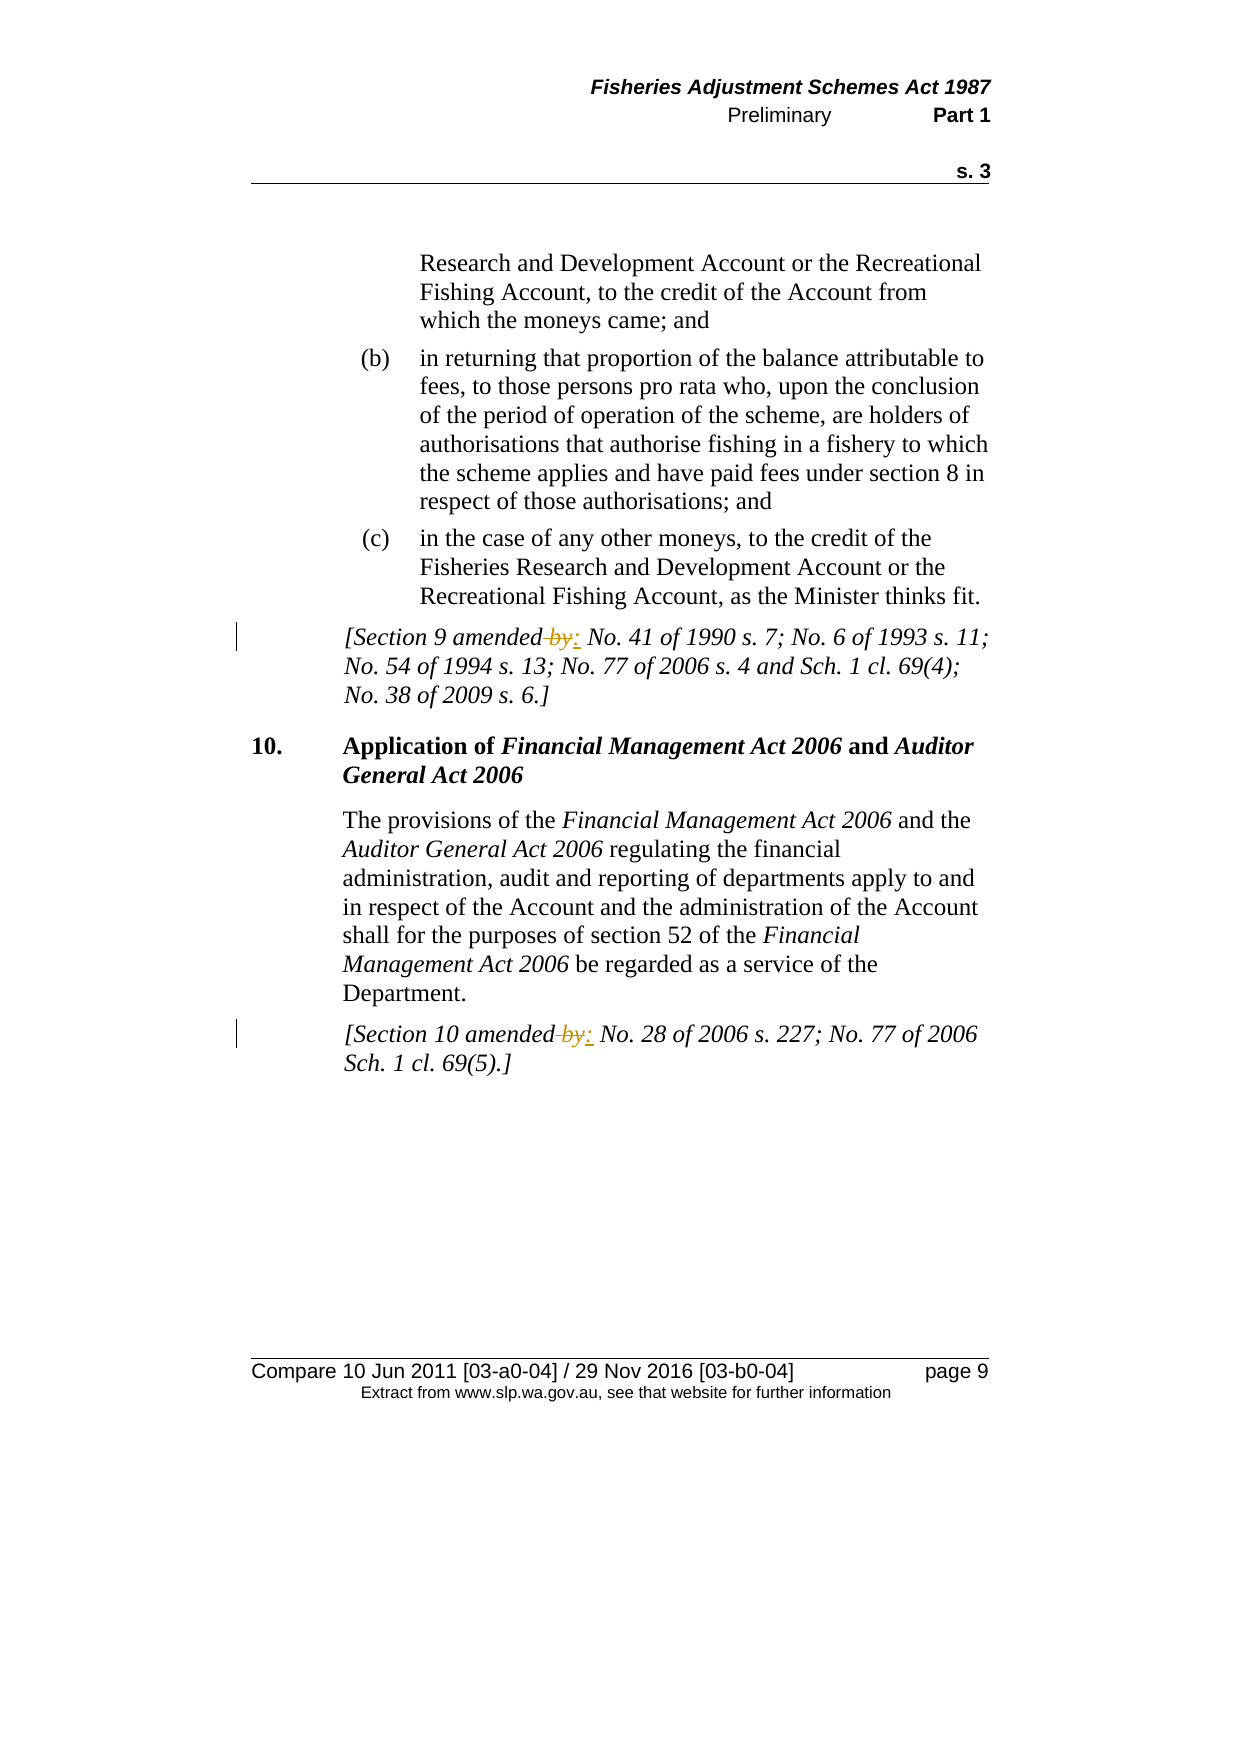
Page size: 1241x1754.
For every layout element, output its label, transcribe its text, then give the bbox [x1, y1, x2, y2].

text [251, 248, 989, 334]
subtitle 10. Application of Financial Management Act 2006 and Auditor General Act 2006 [251, 731, 989, 789]
text (b) in returning that proportion of the balance attributable to fees, to those persons pro rata who, upon the conclusion of the period of operation of the scheme, are holders of authorisations that authorise fishing in a fishery to which the scheme applies and have paid fees under section 8 in respect of those authorisations; and [251, 343, 989, 515]
text [Section 9 amended No. 41 of 1990 s. 7; No. 6 of 1993 s. 11; No. 54 of 1994 s. 13; No. 77 of 2006 s. 4 and Sch. 1 cl. 69(4); No. 38 of 2009 s. 6.] [251, 622, 989, 708]
text The provisions of the Financial Management Act 2006 and the Auditor General Act 2006 regulating the financial administration, audit and reporting of departments apply to and in respect of the Account and the administration of the Account shall for the purposes of section 52 of the Financial Management Act 2006 be regarded as a service of the Department. [251, 806, 989, 1007]
text [Section 10 amended No. 28 of 2006 s. 227; No. 77 of 2006 Sch. 1 cl. 69(5).] [251, 1019, 989, 1077]
text (c) in the case of any other moneys, to the credit of the Fisheries Research and Development Account or the Recreational Fishing Account, as the Minister thinks fit. [251, 523, 989, 610]
